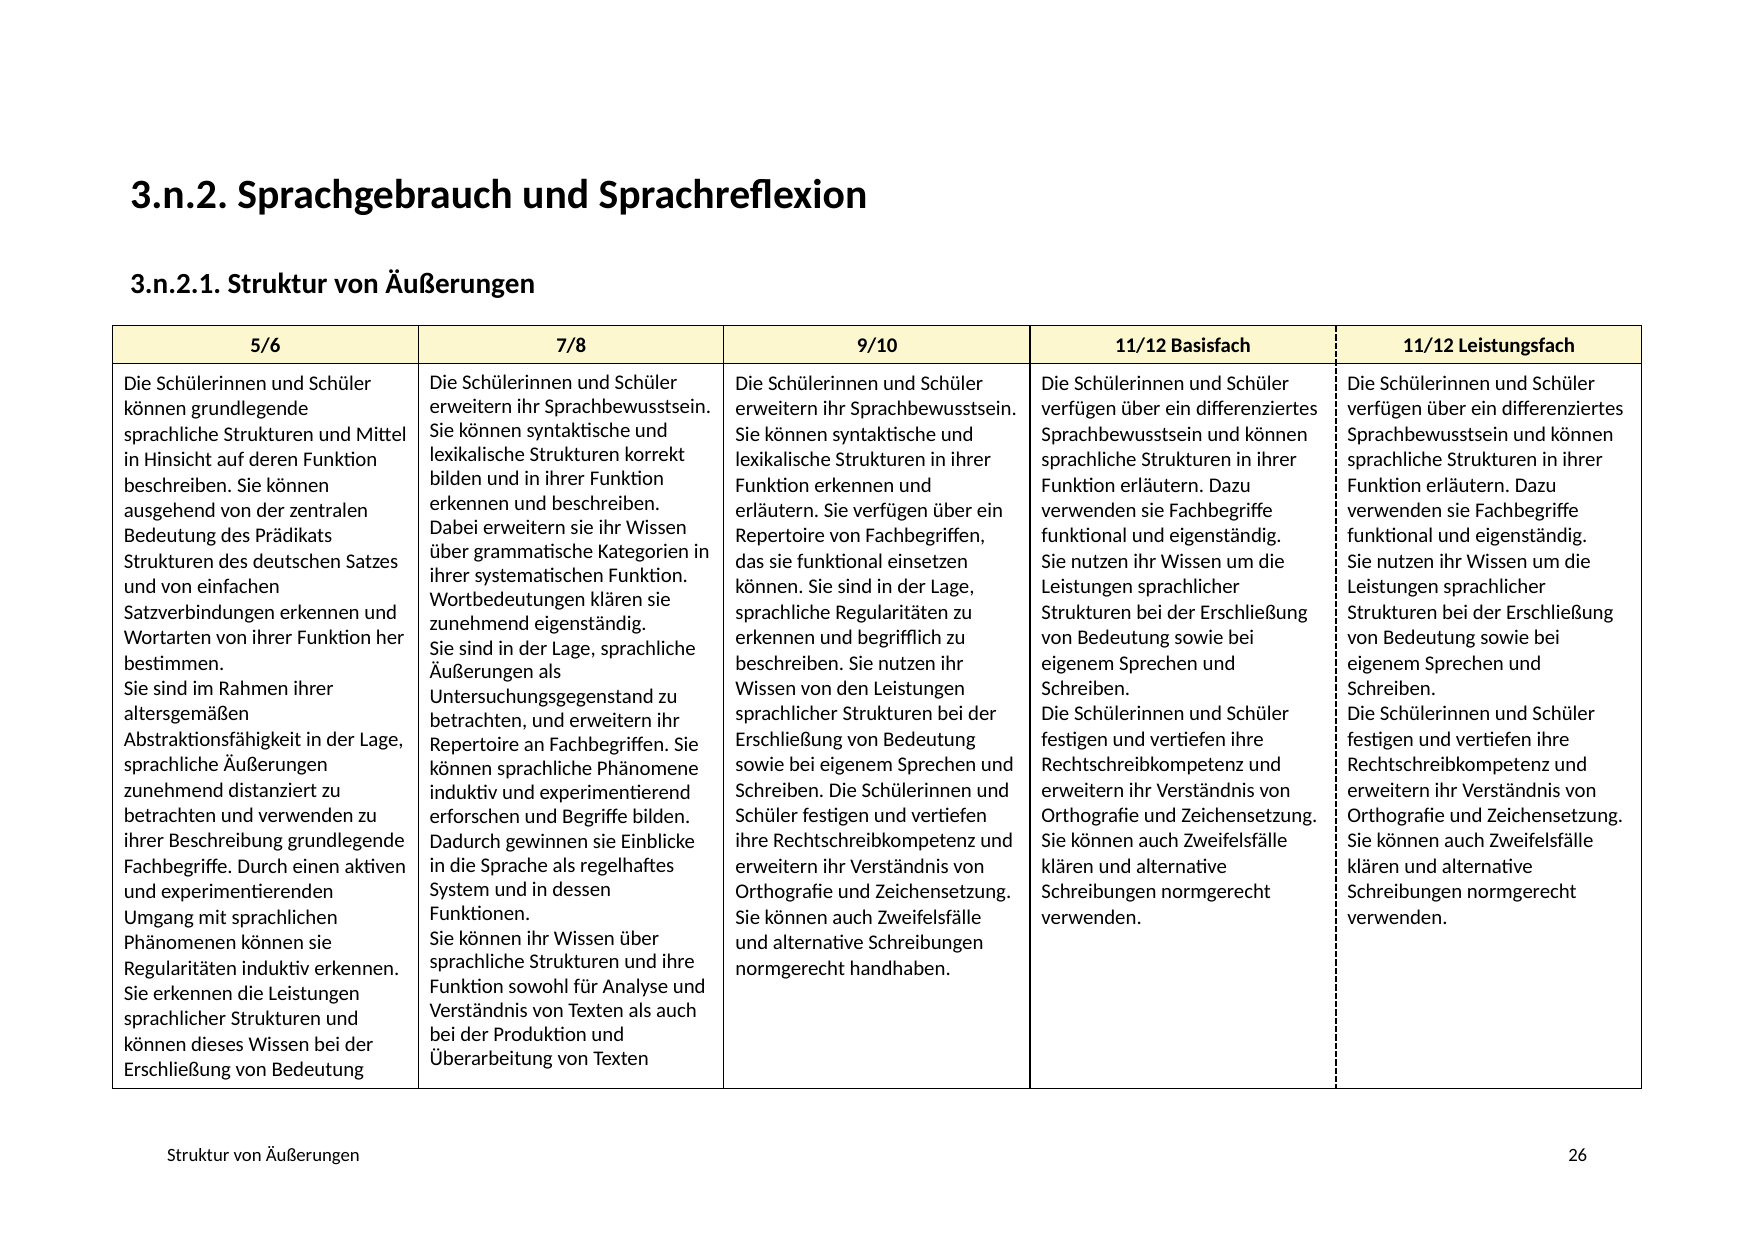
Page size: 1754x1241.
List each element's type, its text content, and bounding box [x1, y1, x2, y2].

subtitle 3.n.2.1. Struktur von Äußerungen [130, 265, 1624, 301]
table_header 5/6 [113, 326, 418, 363]
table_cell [113, 364, 418, 1088]
subtitle 3.n.2. Sprachgebrauch und Sprachreflexion [130, 168, 1624, 219]
table_header 7/8 [419, 326, 723, 363]
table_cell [724, 364, 1029, 1088]
table_header 9/10 [724, 326, 1029, 363]
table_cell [1031, 364, 1336, 1088]
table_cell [419, 364, 723, 1088]
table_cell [1336, 364, 1641, 1088]
table_header 11/12 Basisfach [1031, 326, 1336, 363]
table_header 11/12 Leistungsfach [1336, 326, 1641, 363]
